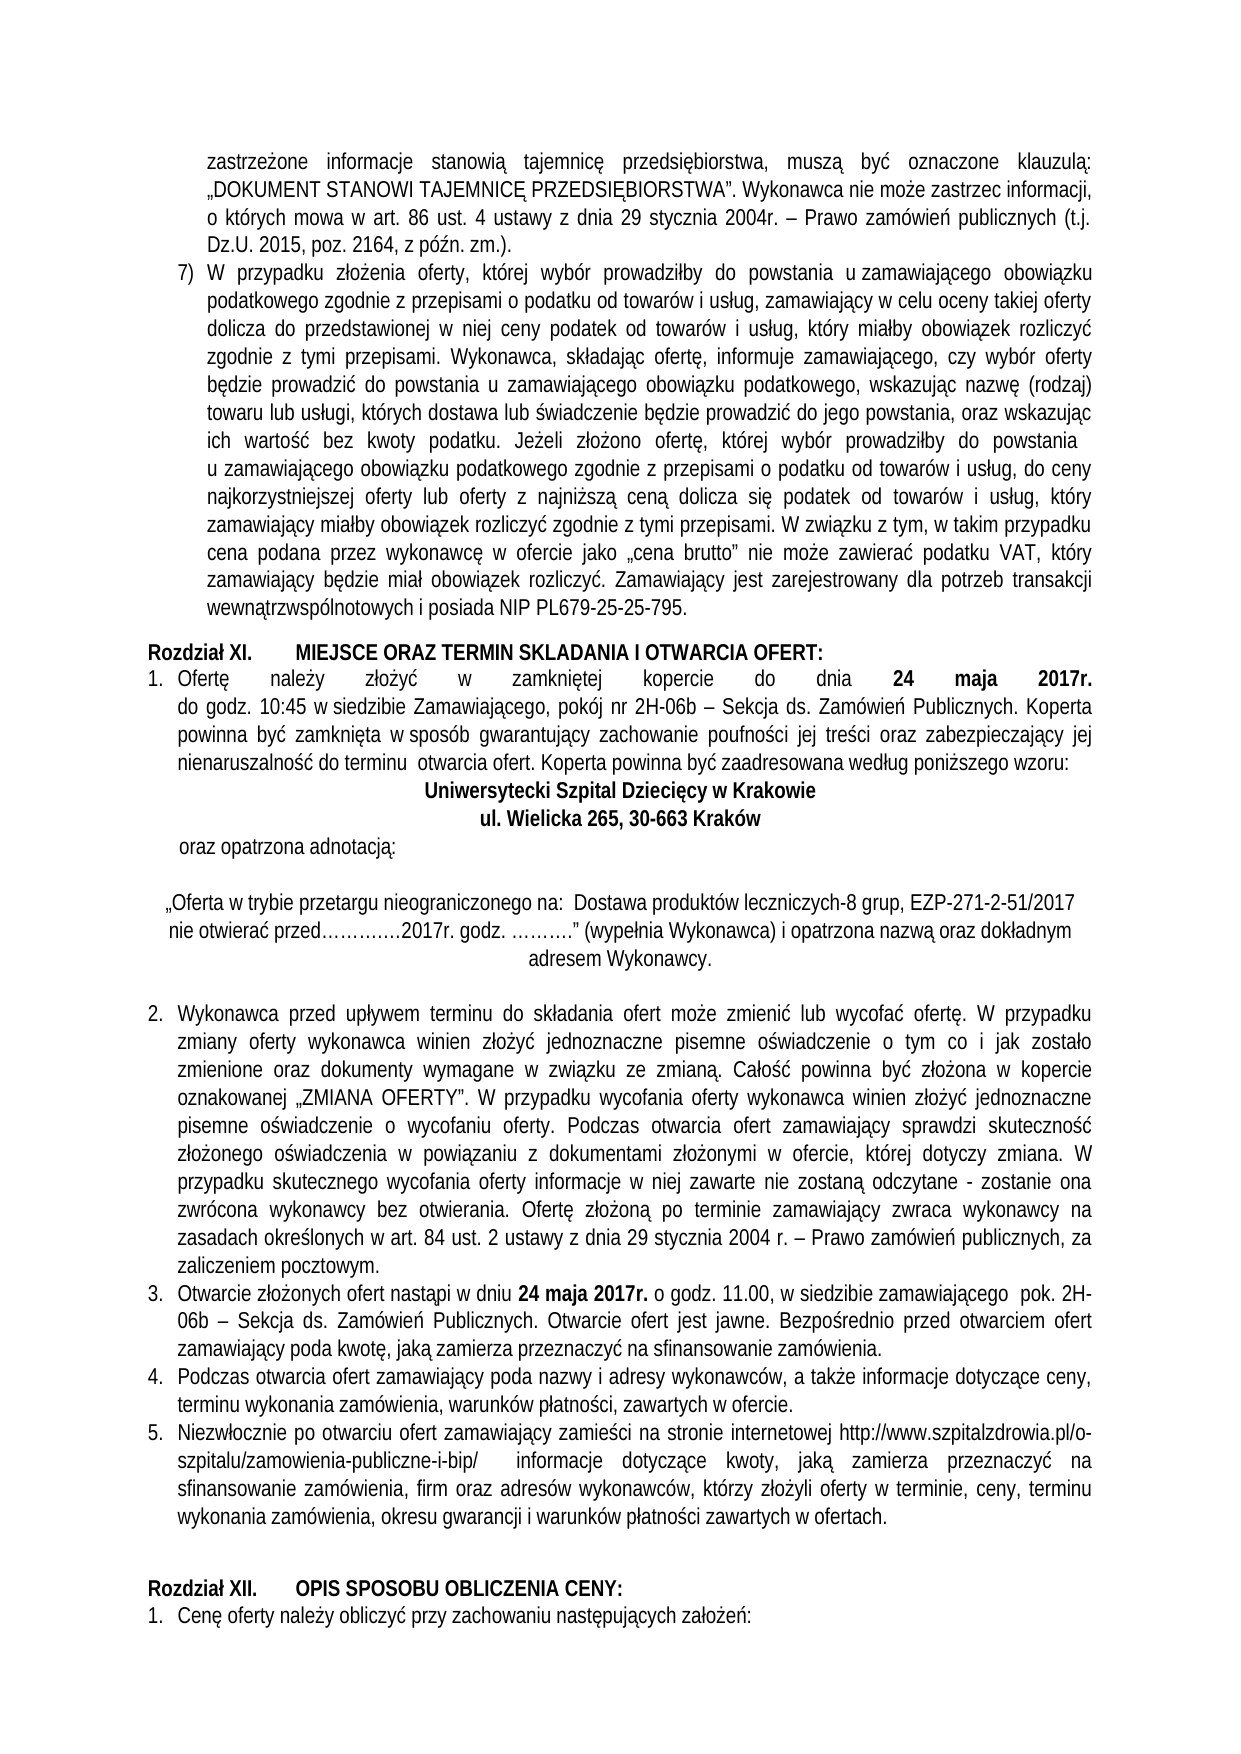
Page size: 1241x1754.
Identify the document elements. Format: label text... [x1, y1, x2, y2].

list MIEJSCE ORAZ TERMIN SKLADANIA I OTWARCIA OFERT: [148, 639, 1092, 665]
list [177, 148, 1092, 258]
list Uniwersytecki Szpital Dziecięcy w Krakowie [148, 777, 1092, 803]
list Cenę oferty należy obliczyć przy zachowaniu następujących założeń: [148, 1602, 1092, 1628]
list oraz opatrzona adnotacją: [148, 833, 1092, 859]
list „Oferta w trybie przetargu nieograniczonego na: Dostawa produktów leczniczych-8 grup, EZP-271-2-51/2017 [148, 889, 1092, 915]
list ul. Wielicka 265, 30-663 Kraków [148, 805, 1092, 831]
list Podczas otwarcia ofert zamawiający poda nazwy i adresy wykonawców, a także informacje dotyczące ceny, terminu wykonania zamówienia, warunków płatności, zawartych w ofercie. [148, 1363, 1092, 1417]
list Niezwłocznie po otwarciu ofert zamawiający zamieści na stronie internetowej http://www.szpitalzdrowia.pl/o-szpitalu/zamowienia-publiczne-i-bip/ informacje dotyczące kwoty, jaką zamierza przeznaczyć na sfinansowanie zamówienia, firm oraz adresów wykonawców, którzy złożyli oferty w terminie, ceny, terminu wykonania zamówienia, okresu gwarancji i warunków płatności zawartych w ofertach. [148, 1419, 1092, 1529]
list Ofertę należy złożyć w zamkniętej kopercie do dnia 24 maja 2017r. do godz. 10:45 w siedzibie Zamawiającego, pokój nr 2H-06b – Sekcja ds. Zamówień Publicznych. Koperta powinna być zamknięta w sposób gwarantujący zachowanie poufności jej treści oraz zabezpieczający jej nienaruszalność do terminu otwarcia ofert. Koperta powinna być zaadresowana według poniższego wzoru: [148, 665, 1092, 775]
list Otwarcie złożonych ofert nastąpi w dniu 24 maja 2017r. o godz. 11.00, w siedzibie zamawiającego pok. 2H-06b – Sekcja ds. Zamówień Publicznych. Otwarcie ofert jest jawne. Bezpośrednio przed otwarciem ofert zamawiający poda kwotę, jaką zamierza przeznaczyć na sfinansowanie zamówienia. [148, 1279, 1092, 1362]
list W przypadku złożenia oferty, której wybór prowadziłby do powstania u zamawiającego obowiązku podatkowego zgodnie z przepisami o podatku od towarów i usług, zamawiający w celu oceny takiej oferty dolicza do przedstawionej w niej ceny podatek od towarów i usług, który miałby obowiązek rozliczyć zgodnie z tymi przepisami. Wykonawca, składając ofertę, informuje zamawiającego, czy wybór oferty będzie prowadzić do powstania u zamawiającego obowiązku podatkowego, wskazując nazwę (rodzaj) towaru lub usługi, których dostawa lub świadczenie będzie prowadzić do jego powstania, oraz wskazując ich wartość bez kwoty podatku. Jeżeli złożono ofertę, której wybór prowadziłby do powstania u zamawiającego obowiązku podatkowego zgodnie z przepisami o podatku od towarów i usług, do ceny najkorzystniejszej oferty lub oferty z najniższą ceną dolicza się podatek od towarów i usług, który zamawiający miałby obowiązek rozliczyć zgodnie z tymi przepisami. W związku z tym, w takim przypadku cena podana przez wykonawcę w ofercie jako „cena brutto” nie może zawierać podatku VAT, który zamawiający będzie miał obowiązek rozliczyć. Zamawiający jest zarejestrowany dla potrzeb transakcji wewnątrzwspólnotowych i posiada NIP PL679-25-25-795. [177, 259, 1092, 621]
list nie otwierać przed……….…2017r. godz. ……….” (wypełnia Wykonawca) i opatrzona nazwą oraz dokładnym adresem Wykonawcy. [148, 917, 1092, 971]
list Wykonawca przed upływem terminu do składania ofert może zmienić lub wycofać ofertę. W przypadku zmiany oferty wykonawca winien złożyć jednoznaczne pisemne oświadczenie o tym co i jak zostało zmienione oraz dokumenty wymagane w związku ze zmianą. Całość powinna być złożona w kopercie oznakowanej „ZMIANA OFERTY”. W przypadku wycofania oferty wykonawca winien złożyć jednoznaczne pisemne oświadczenie o wycofaniu oferty. Podczas otwarcia ofert zamawiający sprawdzi skuteczność złożonego oświadczenia w powiązaniu z dokumentami złożonymi w ofercie, której dotyczy zmiana. W przypadku skutecznego wycofania oferty informacje w niej zawarte nie zostaną odczytane - zostanie ona zwrócona wykonawcy bez otwierania. Ofertę złożoną po terminie zamawiający zwraca wykonawcy na zasadach określonych w art. 84 ust. 2 ustawy z dnia 29 stycznia 2004 r. – Prawo zamówień publicznych, za zaliczeniem pocztowym. [148, 1000, 1092, 1278]
list OPIS SPOSOBU OBLICZENIA CENY: [148, 1575, 1092, 1602]
